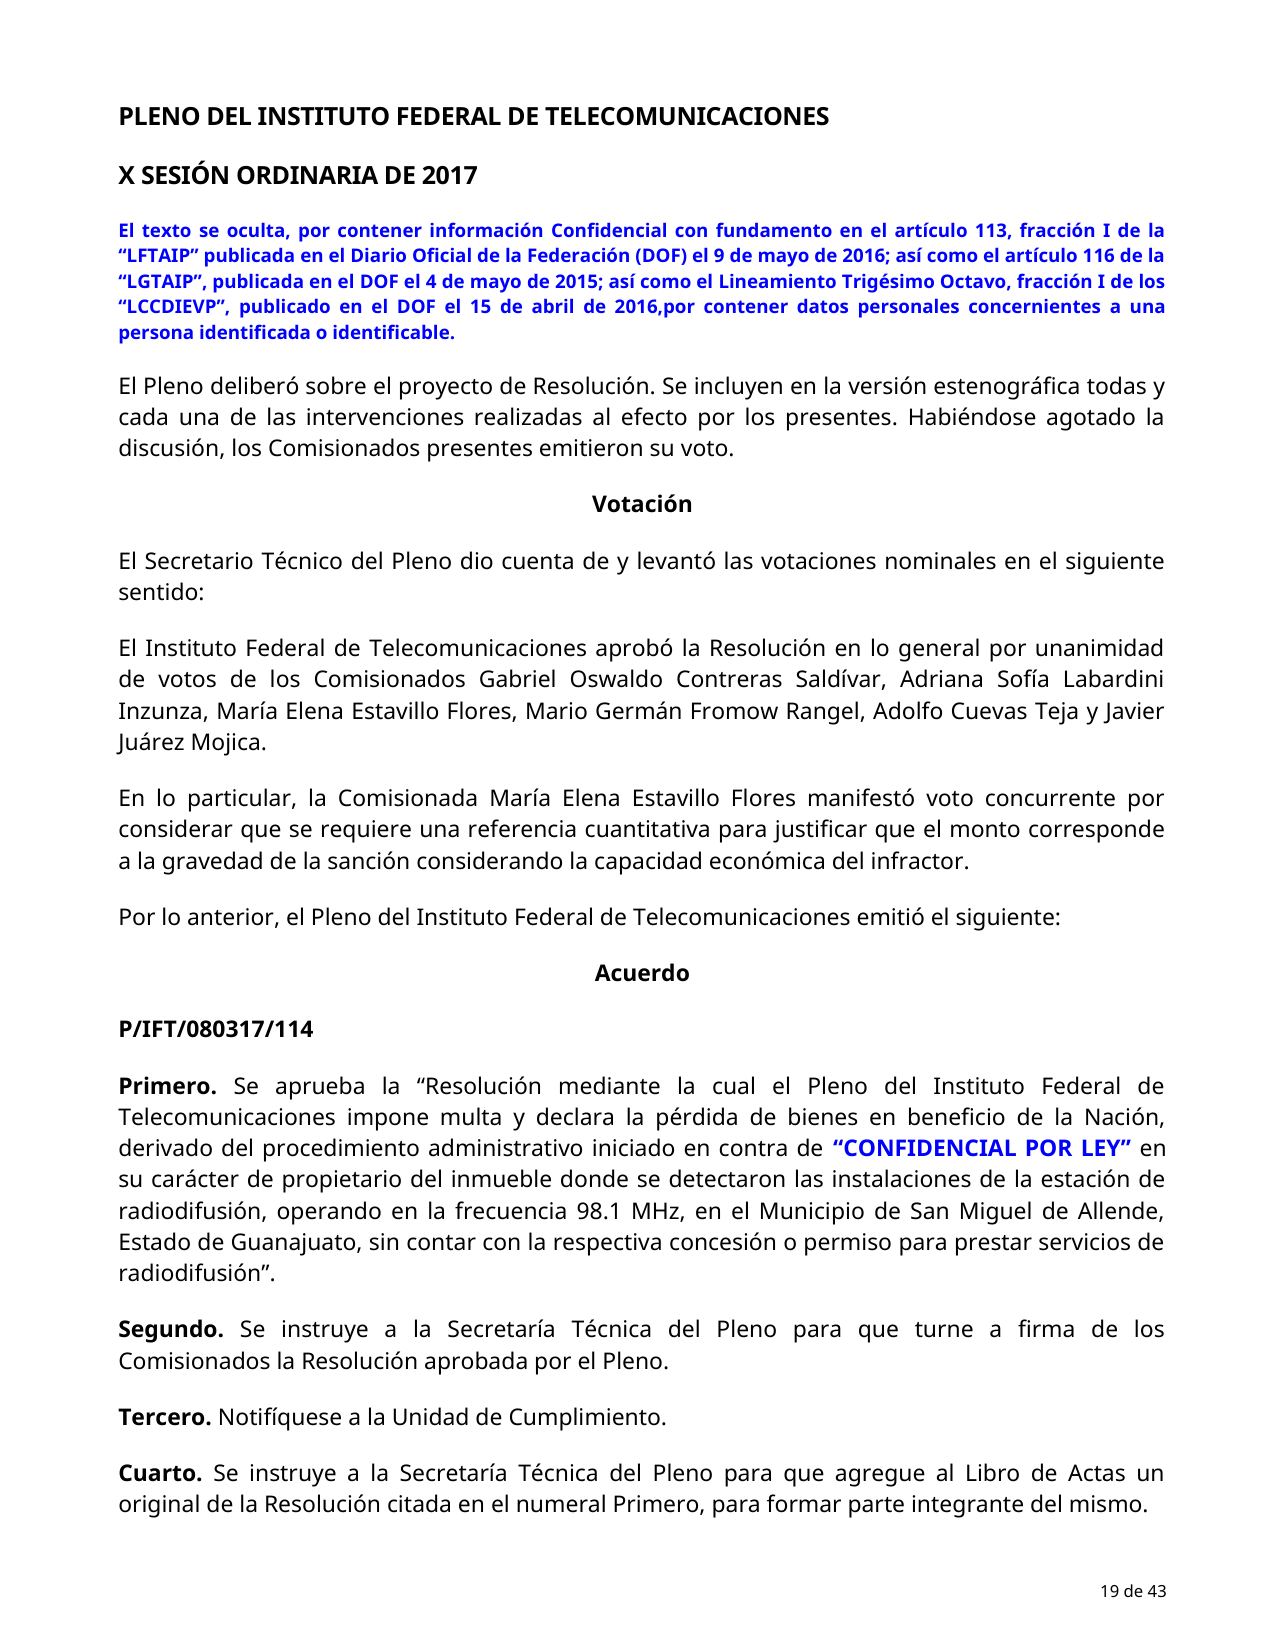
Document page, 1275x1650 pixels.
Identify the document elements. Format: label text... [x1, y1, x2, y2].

text En lo particular, la Comisionada María Elena Estavillo Flores manifestó voto concurrente por considerar que se requiere una referencia cuantitativa para justificar que el monto corresponde a la gravedad de la sanción considerando la capacidad económica del infractor. [118, 782, 1166, 876]
text P/IFT/080317/114 [118, 1013, 1166, 1044]
text El Secretario Técnico del Pleno dio cuenta de y levantó las votaciones nominales en el siguiente sentido: [118, 544, 1166, 607]
text Acuerdo [118, 957, 1166, 988]
text Segundo. Se instruye a la Secretaría Técnica del Pleno para que turne a firma de los Comisionados la Resolución aprobada por el Pleno. [118, 1313, 1166, 1376]
text Por lo anterior, el Pleno del Instituto Federal de Telecomunicaciones emitió el siguiente: [118, 901, 1166, 932]
text El Instituto Federal de Telecomunicaciones aprobó la Resolución en lo general por unanimidad de votos de los Comisionados Gabriel Oswaldo Contreras Saldívar, Adriana Sofía Labardini Inzunza, María Elena Estavillo Flores, Mario Germán Fromow Rangel, Adolfo Cuevas Teja y Javier Juárez Mojica. [118, 632, 1166, 757]
text El Pleno deliberó sobre el proyecto de Resolución. Se incluyen en la versión estenográfica todas y cada una de las intervenciones realizadas al efecto por los presentes. Habiéndose agotado la discusión, los Comisionados presentes emitieron su voto. [118, 369, 1166, 463]
text Tercero. Notifíquese a la Unidad de Cumplimiento. [118, 1401, 1166, 1432]
text Cuarto. Se instruye a la Secretaría Técnica del Pleno para que agregue al Libro de Actas un original de la Resolución citada en el numeral Primero, para formar parte integrante del mismo. [118, 1457, 1166, 1519]
text Primero. Se aprueba la “Resolución mediante la cual el Pleno del Instituto Federal de Telecomunicaciones impone multa y declara la pérdida de bienes en beneficio de la Nación, derivado del procedimiento administrativo iniciado en contra de “CONFIDENCIAL POR LEY” en su carácter de propietario del inmueble donde se detectaron las instalaciones de la estación de radiodifusión, operando en la frecuencia 98.1 MHz, en el Municipio de San Miguel de Allende, Estado de Guanajuato, sin contar con la respectiva concesión o permiso para prestar servicios de radiodifusión”. [118, 1069, 1166, 1288]
text Votación [118, 488, 1166, 519]
